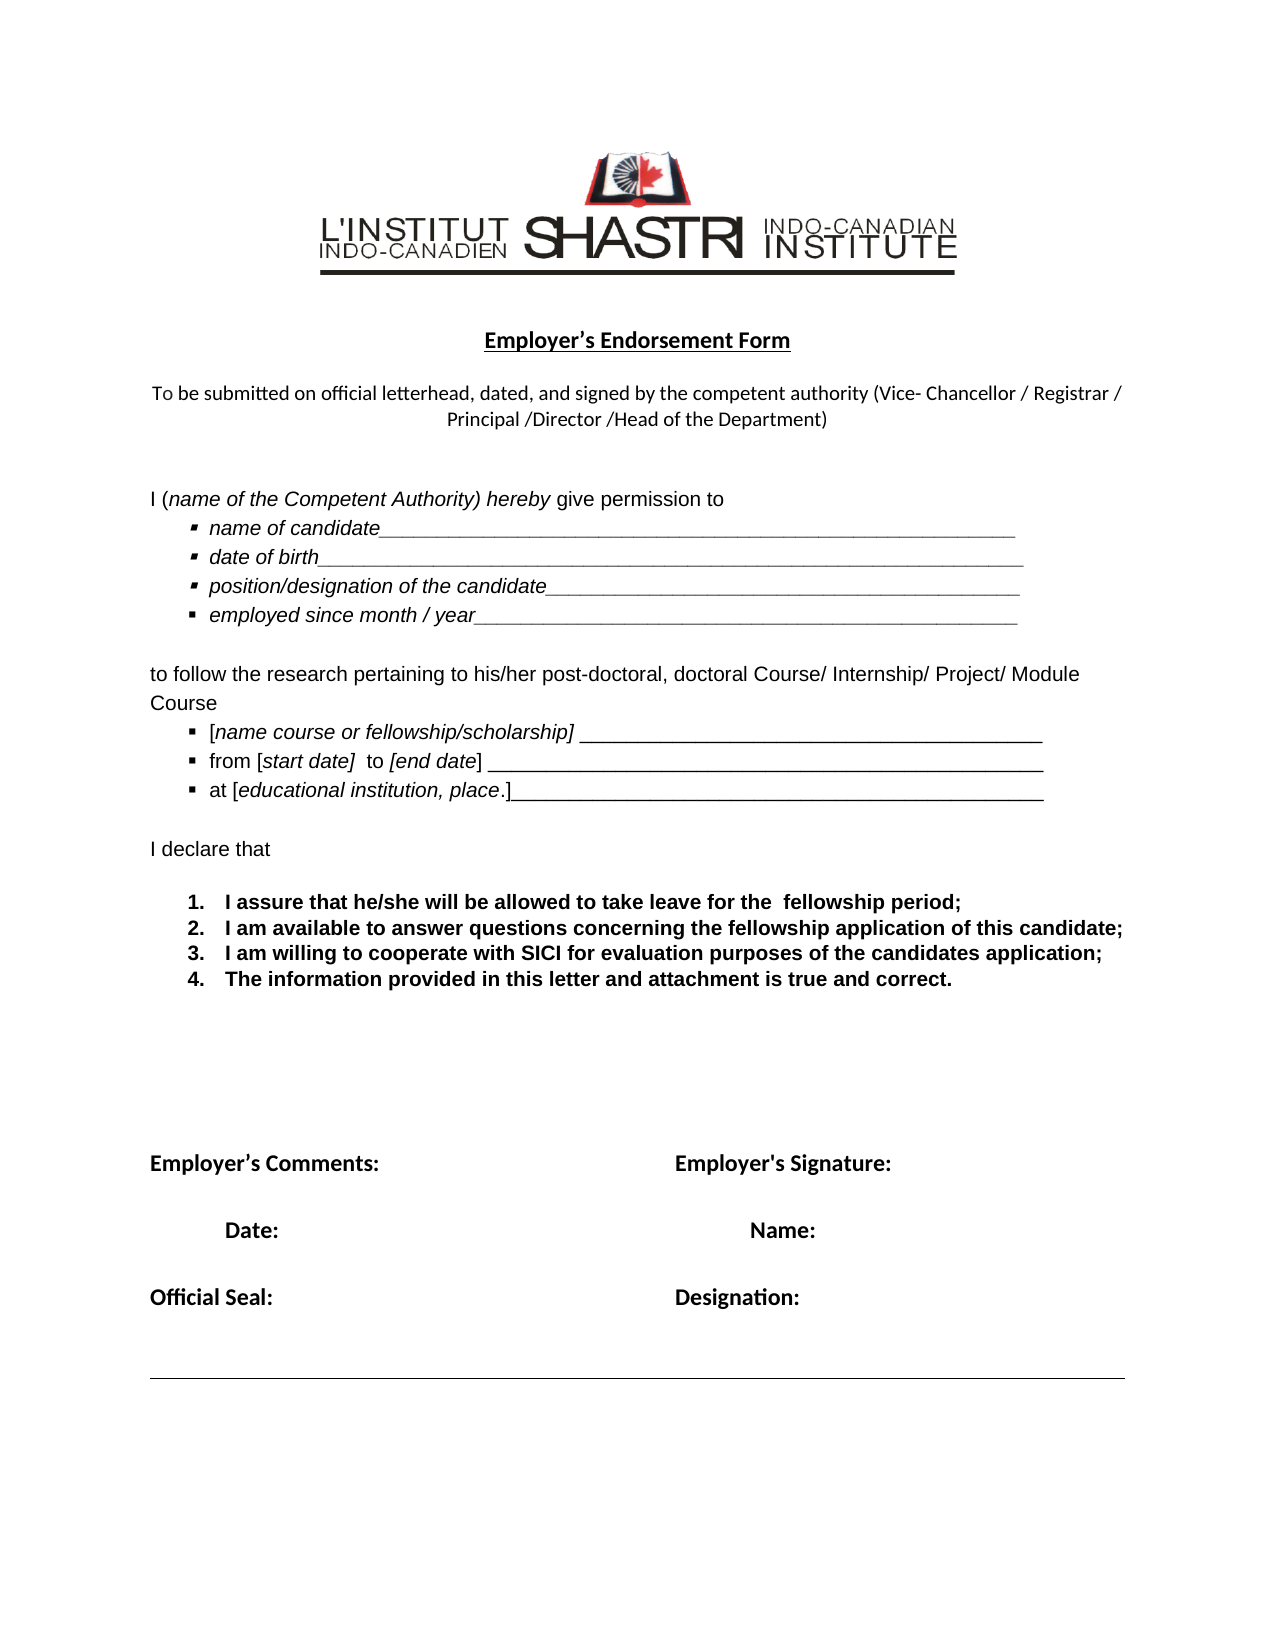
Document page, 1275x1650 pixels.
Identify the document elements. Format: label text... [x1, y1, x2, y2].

picture [316, 150, 959, 277]
list I am available to answer questions concerning the fellowship application of this candidate; [187, 915, 1125, 939]
list name of candidate_______________________________________________________ [187, 510, 1125, 539]
list at [educational institution, place.]______________________________________________ [187, 773, 1125, 802]
list from [start date] to [end date] ________________________________________________ [187, 744, 1125, 773]
text I declare that [150, 831, 1125, 860]
list The information provided in this letter and attachment is true and correct. [187, 967, 1125, 991]
text I (name of the Competent Authority) hereby give permission to [150, 481, 1125, 510]
list date of birth_____________________________________________________________ [187, 539, 1125, 569]
text Date: Name: [150, 1215, 1125, 1244]
text Employer’s Comments: Employer's Signature: [150, 1148, 1125, 1177]
list I am willing to cooperate with SICI for evaluation purposes of the candidates application; [187, 941, 1125, 965]
list employed since month / year_______________________________________________ [187, 598, 1125, 627]
list [name ​​course or fellowship/scholarship] ________________________________________ [187, 714, 1125, 744]
list I assure that he/she will be allowed to take leave for the fellowship period; [187, 889, 1125, 913]
text Employer’s Endorsement Form To be submitted on official letterhead, dated, and signed by the competent authority (Vice- Chancellor / Registrar / Principal /Director /Head of the Department) [150, 326, 1125, 431]
text Official Seal: Designation: [150, 1282, 1125, 1311]
list position/designation of the candidate_________________________________________ [187, 569, 1125, 598]
text to follow the research pertaining to his/her post-doctoral, doctoral Course/ Internship/ Project/ Module Course [150, 656, 1125, 714]
